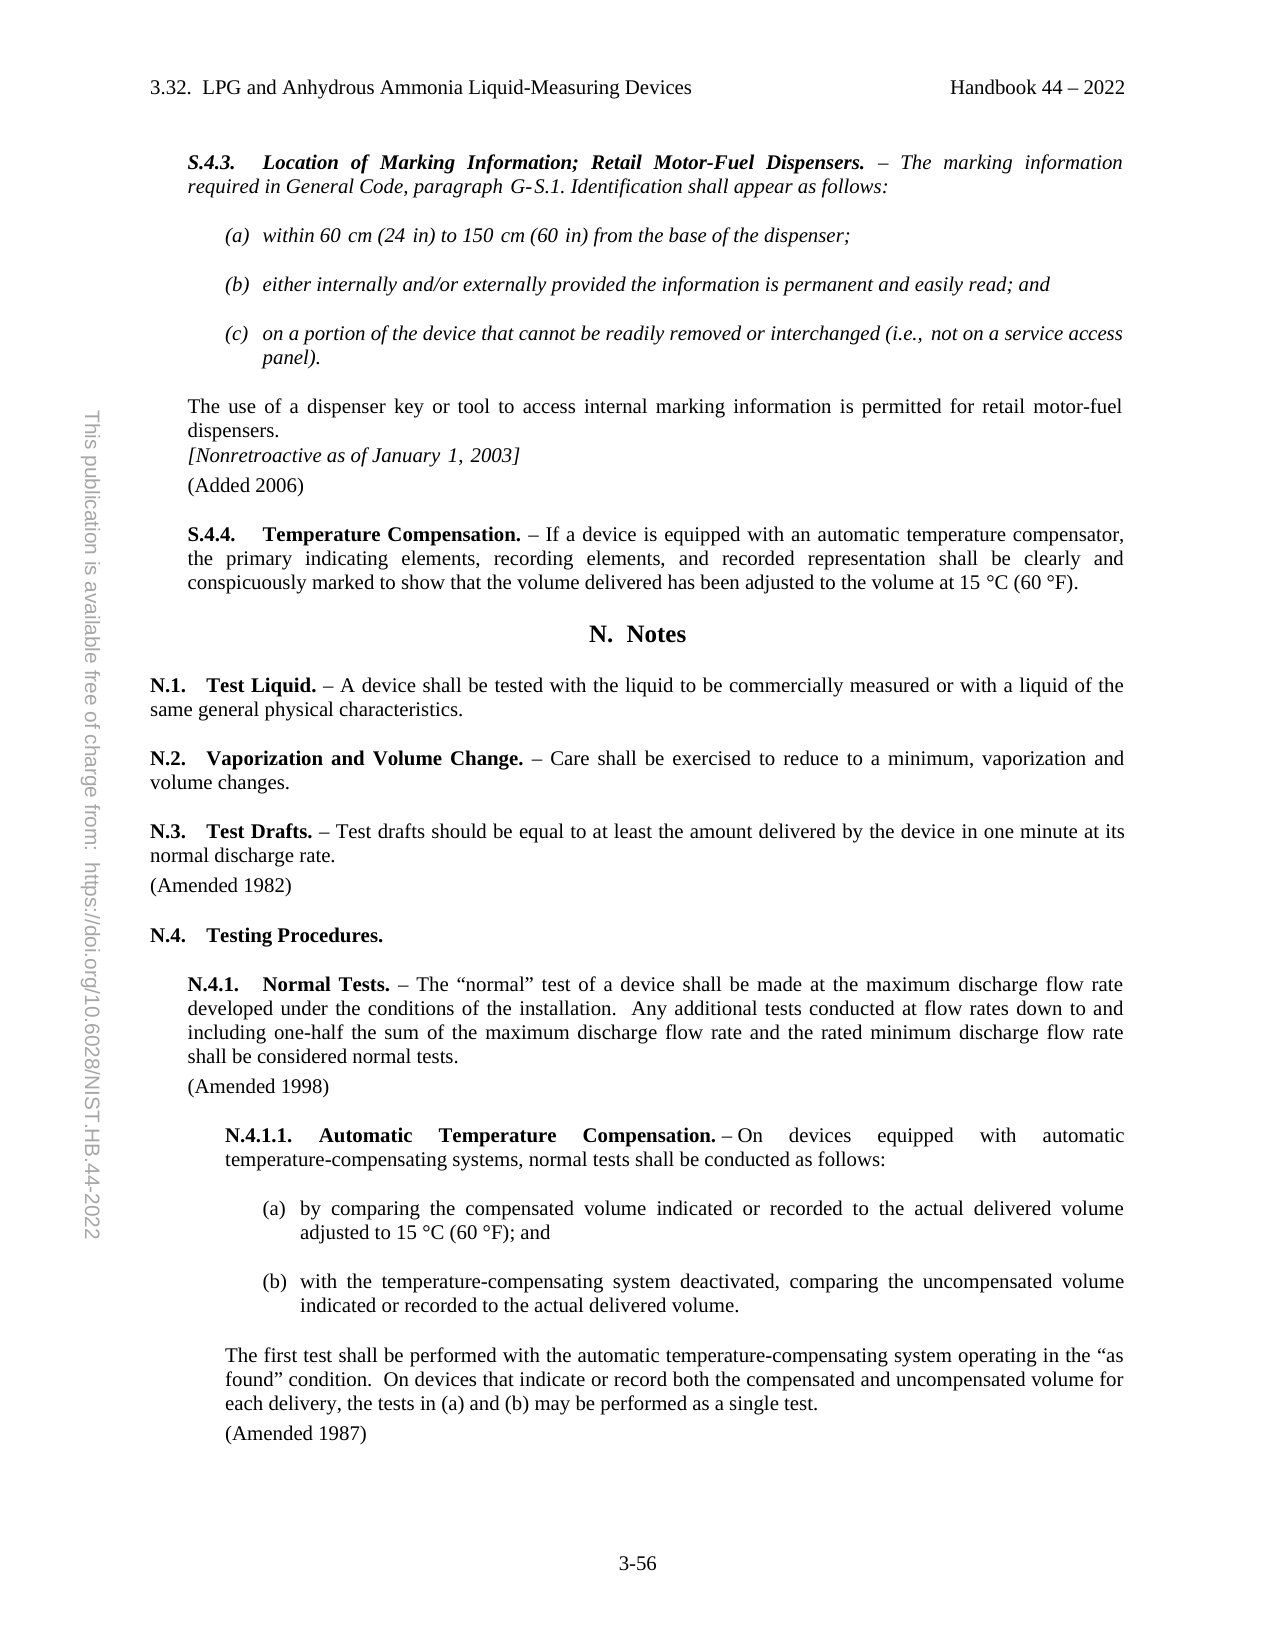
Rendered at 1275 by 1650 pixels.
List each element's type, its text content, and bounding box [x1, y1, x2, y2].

text S.4.3. Location of Marking Information; Retail Motor-Fuel Dispensers. – The marking information required in General Code, paragraph G-S.1. Identification shall appear as follows: [187, 150, 1125, 198]
list within 60 cm (24 in) to 150 cm (60 in) from the base of the dispenser; [225, 223, 1125, 247]
text N.3. Test Drafts. – Test drafts should be equal to at least the amount delivered by the device in one minute at its normal discharge rate. [150, 819, 1125, 867]
text (Amended 1982) [150, 873, 1125, 897]
text N.4.1. Normal Tests. – The “normal” test of a device shall be made at the maximum discharge flow rate developed under the conditions of the installation. Any additional tests conducted at flow rates down to and including one-half the sum of the maximum discharge flow rate and the rated minimum discharge flow rate shall be considered normal tests. [187, 972, 1125, 1068]
text (b) with the temperature-compensating system deactivated, comparing the uncompensated volume indicated or recorded to the actual delivered volume. [262, 1269, 1125, 1317]
text N.4.1.1. Automatic Temperature Compensation. – On devices equipped with automatic temperature-compensating systems, normal tests shall be conducted as follows: [225, 1123, 1125, 1171]
subtitle N.4. Testing Procedures. [150, 922, 1125, 947]
text (Amended 1998) [187, 1074, 1125, 1098]
list either internally and/or externally provided the information is permanent and easily read; and [225, 272, 1125, 296]
text S.4.4. Temperature Compensation. – If a device is equipped with an automatic temperature compensator, the primary indicating elements, recording elements, and recorded representation shall be clearly and conspicuously marked to show that the volume delivered has been adjusted to the volume at 15 °C (60 °F). [187, 522, 1125, 594]
text The first test shall be performed with the automatic temperature-compensating system operating in the “as found” condition. On devices that indicate or record both the compensated and uncompensated volume for each delivery, the tests in (a) and (b) may be performed as a single test. [225, 1342, 1125, 1415]
text N.1. Test Liquid. – A device shall be tested with the liquid to be commercially measured or with a liquid of the same general physical characteristics. [150, 673, 1125, 721]
text The use of a dispenser key or tool to access internal marking information is permitted for retail motor-fuel dispensers. [187, 394, 1125, 442]
text N.2. Vaporization and Volume Change. – Care shall be exercised to reduce to a minimum, vaporization and volume changes. [150, 746, 1125, 794]
list on a portion of the device that cannot be readily removed or interchanged (i.e., not on a service access panel). [225, 321, 1125, 369]
text (Amended 1987) [225, 1421, 1125, 1445]
text [Nonretroactive as of January 1, 2003] [187, 442, 1125, 467]
subtitle N. Notes [150, 619, 1125, 648]
text (Added 2006) [187, 473, 1125, 497]
text (a) by comparing the compensated volume indicated or recorded to the actual delivered volume adjusted to 15 °C (60 °F); and [262, 1196, 1125, 1244]
